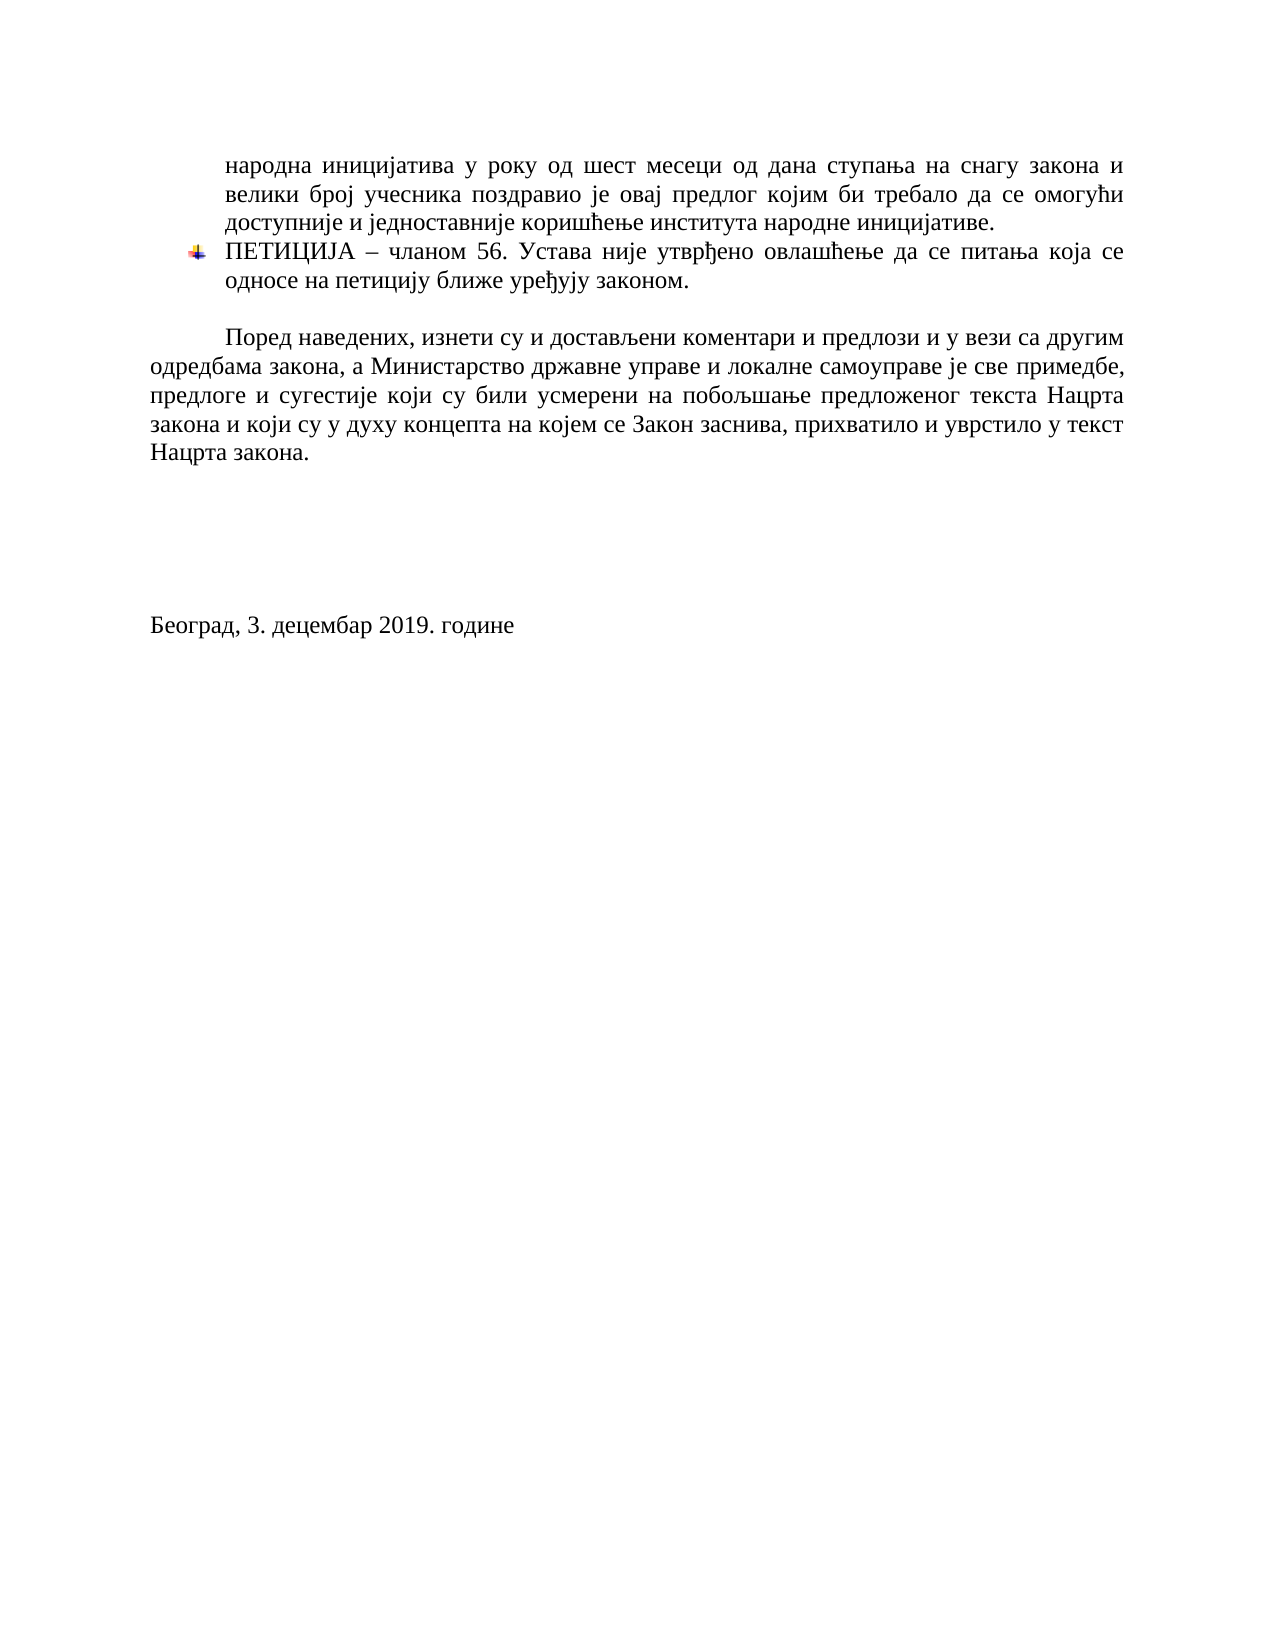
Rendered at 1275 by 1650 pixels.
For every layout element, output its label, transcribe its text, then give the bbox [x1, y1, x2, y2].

list ПЕТИЦИЈА – чланом 56. Устава није утврђено овлашћење да се питања која се односе на петицију ближе уређују законом. [187, 236, 1125, 294]
picture [188, 243, 206, 260]
text Београд, 3. децембар 2019. године [150, 610, 1125, 639]
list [187, 150, 1125, 236]
text Поред наведених, изнети су и достављени коментари и предлози и у вези са другим одредбама закона, а Министарство државне управе и локалне самоуправе је све примедбе, предлоге и сугестије који су били усмерени на побољшање предложеног текста Нацрта закона и који су у духу концепта на којем се Закон заснива, прихватило и уврстило у текст Нацрта закона. [150, 322, 1125, 466]
